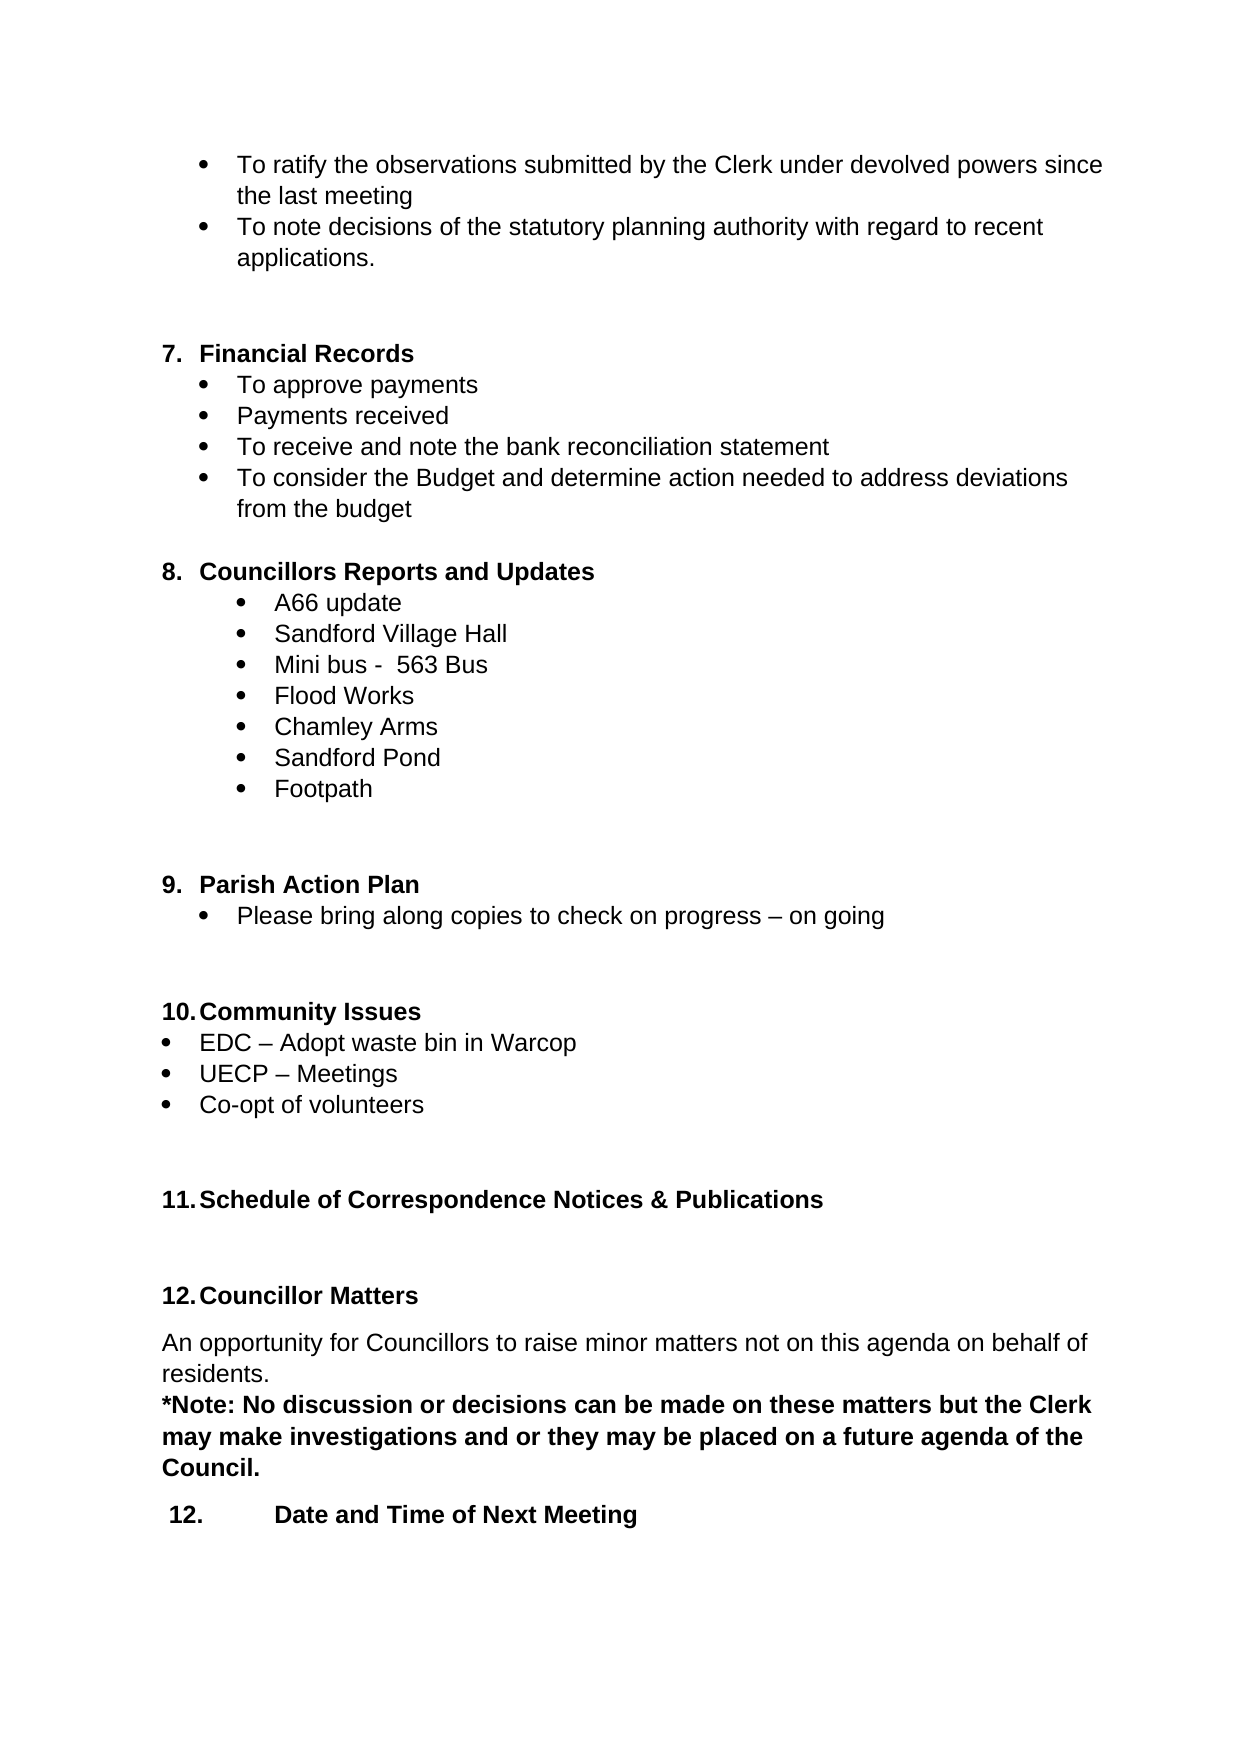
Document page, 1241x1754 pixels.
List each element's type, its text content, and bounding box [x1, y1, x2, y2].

list UECP – Meetings [162, 1059, 1116, 1087]
list Sandford Pond [237, 743, 1116, 772]
list To approve payments [199, 370, 1116, 399]
list To consider the Budget and determine action needed to address deviations from the budget [199, 463, 1116, 523]
list Schedule of Correspondence Notices & Publications [162, 1185, 1116, 1214]
list Flood Works [237, 681, 1116, 710]
list Mini bus - 563 Bus [237, 650, 1116, 679]
list Chamley Arms [237, 712, 1116, 741]
list To note decisions of the statutory planning authority with regard to recent applications. [199, 212, 1116, 272]
list Councillors Reports and Updates [162, 556, 1116, 585]
list To ratify the observations submitted by the Clerk under devolved powers since the last meeting [199, 150, 1116, 210]
text 12. Date and Time of Next Meeting [162, 1500, 1116, 1529]
text An opportunity for Councillors to raise minor matters not on this agenda on behalf of residents. [162, 1328, 1116, 1388]
list Financial Records [162, 339, 1116, 367]
list EDC – Adopt waste bin in Warcop [162, 1027, 1116, 1056]
list Community Issues [162, 996, 1116, 1025]
list Co-opt of volunteers [162, 1090, 1116, 1119]
text *Note: No discussion or decisions can be made on these matters but the Clerk may make investigations and or they may be placed on a future agenda of the Council. [162, 1391, 1116, 1481]
list Sandford Village Hall [237, 619, 1116, 647]
list A66 update [237, 587, 1116, 616]
list Footpath [237, 774, 1116, 803]
list Parish Action Plan [162, 870, 1116, 899]
list Councillor Matters [162, 1281, 1116, 1309]
list Payments received [199, 401, 1116, 430]
list Please bring along copies to check on progress – on going [199, 901, 1116, 930]
list To receive and note the bank reconciliation statement [199, 432, 1116, 461]
